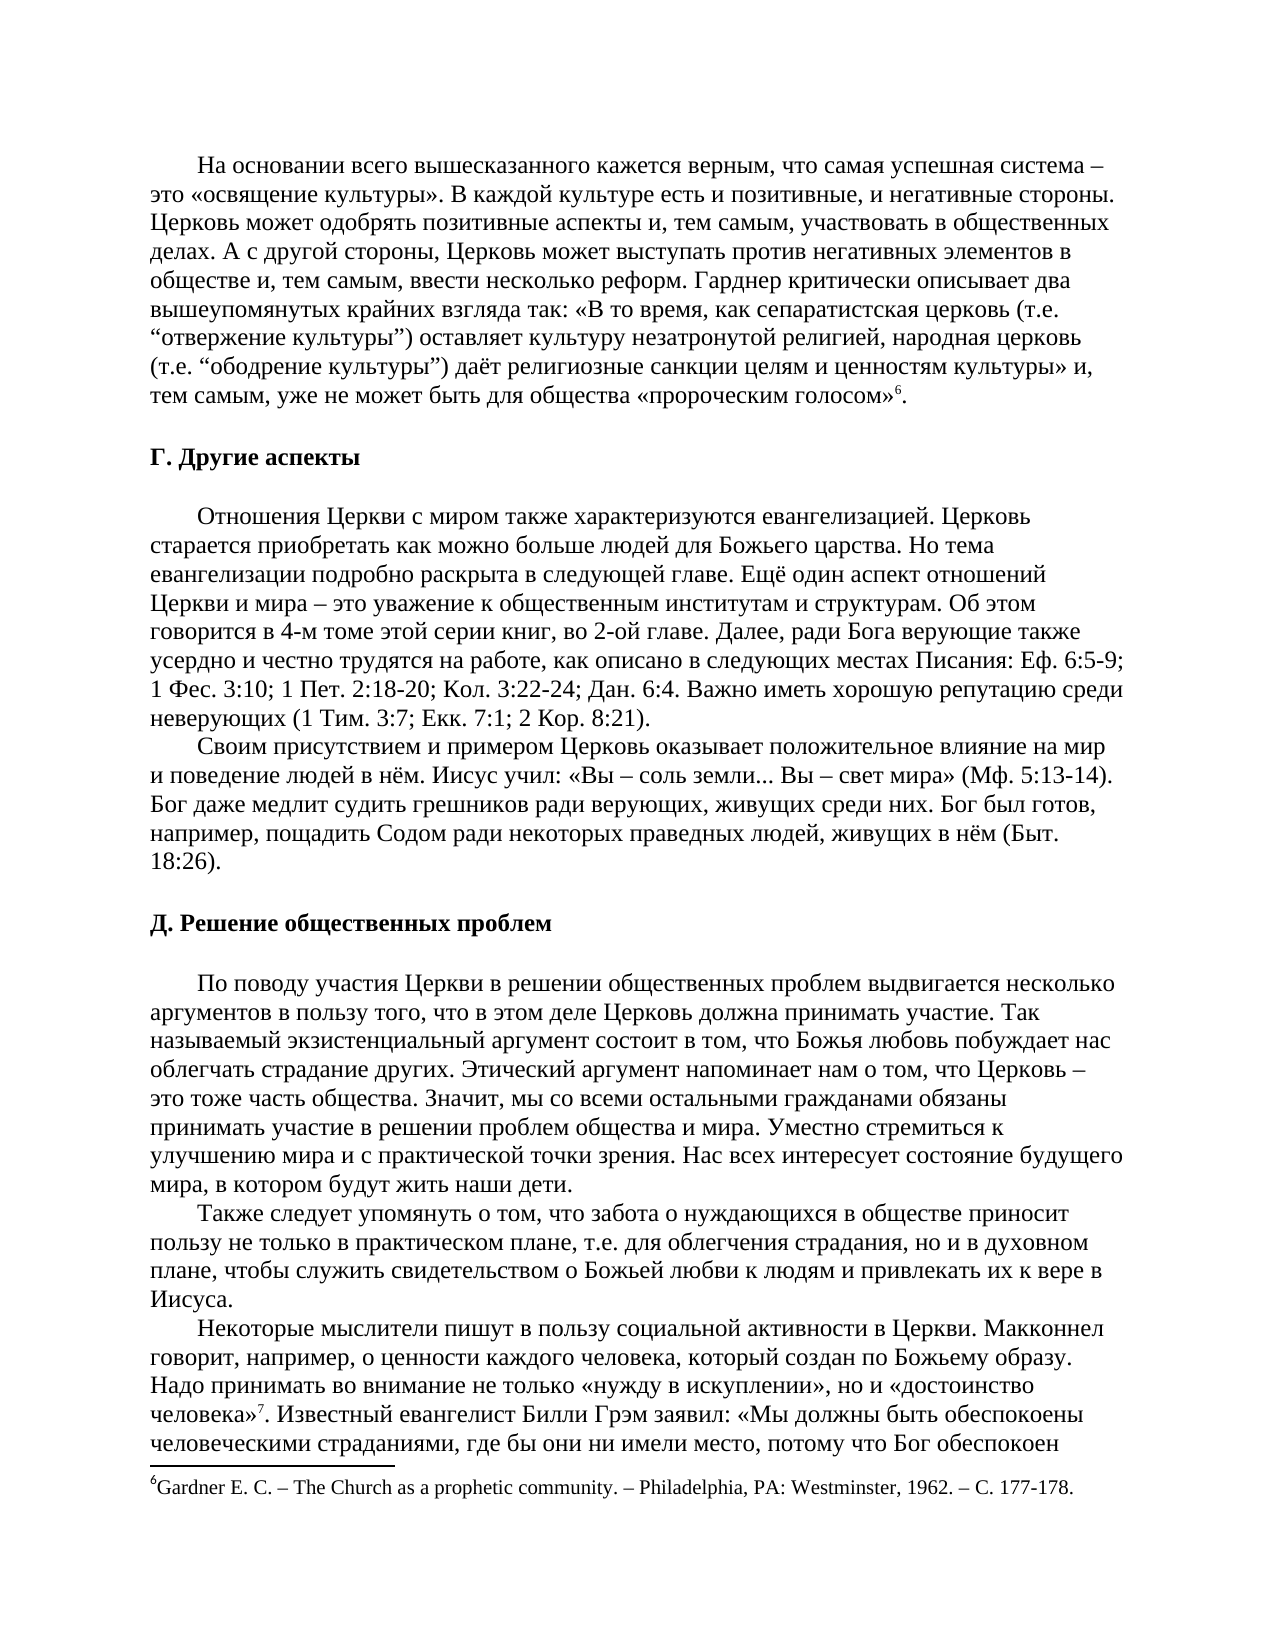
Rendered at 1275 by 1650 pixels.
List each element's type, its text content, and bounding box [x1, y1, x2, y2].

text По поводу участия Церкви в решении общественных проблем выдвигается несколько аргументов в пользу того, что в этом деле Церковь должна принимать участие. Так называемый экзистенциальный аргумент состоит в том, что Божья любовь побуждает нас облегчать страдание других. Этический аргумент напоминает нам о том, что Церковь – это тоже часть общества. Значит, мы со всеми остальными гражданами обязаны принимать участие в решении проблем общества и мира. Уместно стремиться к улучшению мира и с практической точки зрения. Нас всех интересует состояние будущего мира, в котором будут жить наши дети. [150, 968, 1125, 1198]
text Также следует упомянуть о том, что забота о нуждающихся в обществе приносит пользу не только в практическом плане, т.е. для облегчения страдания, но и в духовном плане, чтобы служить свидетельством о Божьей любви к людям и привлекать их к вере в Иисуса. [150, 1198, 1125, 1313]
subtitle Г. Другие аспекты [150, 442, 1125, 470]
subtitle Д. Решение общественных проблем [150, 908, 1125, 937]
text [150, 1313, 1125, 1457]
text Отношения Церкви с миром также характеризуются евангелизацией. Церковь старается приобретать как можно больше людей для Божьего царства. Но тема евангелизации подробно раскрыта в следующей главе. Ещё один аспект отношений Церкви и мира – это уважение к общественным институтам и структурам. Об этом говорится в 4-м томе этой серии книг, во 2-ой главе. Далее, ради Бога верующие также усердно и честно трудятся на работе, как описано в следующих местах Писания: Еф. 6:5-9; 1 Фес. 3:10; 1 Пет. 2:18-20; Кол. 3:22-24; Дан. 6:4. Важно иметь хорошую репутацию среди неверующих (1 Тим. 3:7; Екк. 7:1; 2 Кор. 8:21). [150, 501, 1125, 731]
text Своим присутствием и примером Церковь оказывает положительное влияние на мир и поведение людей в нём. Иисус учил: «Вы – соль земли... Вы – свет мира» (Мф. 5:13-14). Бог даже медлит судить грешников ради верующих, живущих среди них. Бог был готов, например, пощадить Содом ради некоторых праведных людей, живущих в нём (Быт. 18:26). [150, 731, 1125, 875]
text На основании всего вышесказанного кажется верным, что самая успешная система – это «освящение культуры». В каждой культуре есть и позитивные, и негативные стороны. Церковь может одобрять позитивные аспекты и, тем самым, участвовать в общественных делах. А с другой стороны, Церковь может выступать против негативных элементов в обществе и, тем самым, ввести несколько реформ. Гарднер критически описывает два вышеупомянутых крайних взгляда так: «В то время, как сепаратистская церковь (т.е. “отвержение культуры”) оставляет культуру незатронутой религией, народная церковь (т.е. “ободрение культуры”) даёт религиозные санкции целям и ценностям культуры» и, тем самым, уже не может быть для общества «пророческим голосом». [150, 150, 1125, 409]
